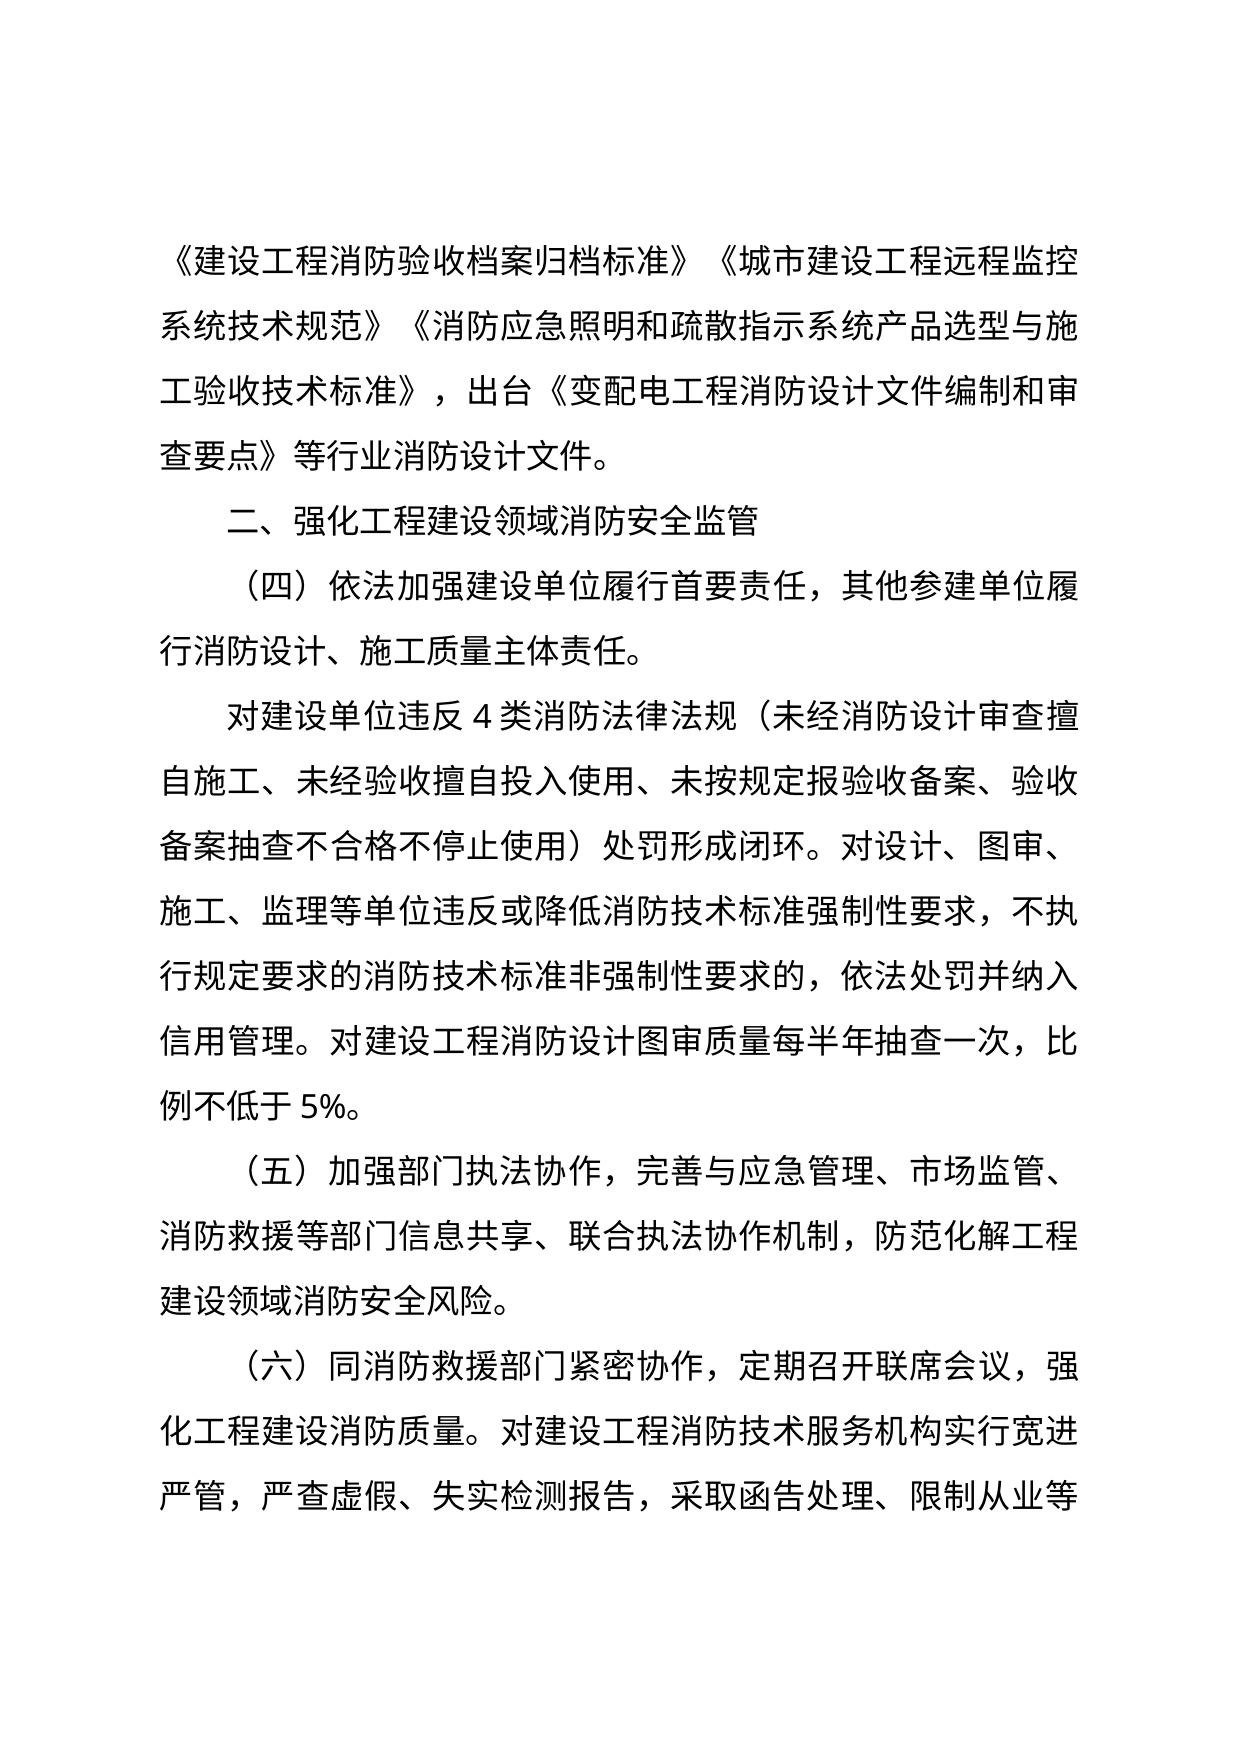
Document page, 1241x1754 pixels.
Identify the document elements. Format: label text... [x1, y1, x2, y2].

text 二、强化工程建设领域消防安全监管 [159, 487, 1081, 552]
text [159, 227, 1081, 487]
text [159, 1332, 1081, 1527]
text （四）依法加强建设单位履行首要责任，其他参建单位履行消防设计、施工质量主体责任。 [159, 552, 1081, 682]
text （五）加强部门执法协作，完善与应急管理、市场监管、消防救援等部门信息共享、联合执法协作机制，防范化解工程建设领域消防安全风险。 [159, 1137, 1081, 1332]
text 对建设单位违反4类消防法律法规（未经消防设计审查擅自施工、未经验收擅自投入使用、未按规定报验收备案、验收备案抽查不合格不停止使用）处罚形成闭环。对设计、图审、施工、监理等单位违反或降低消防技术标准强制性要求，不执行规定要求的消防技术标准非强制性要求的，依法处罚并纳入信用管理。对建设工程消防设计图审质量每半年抽查一次，比例不低于5%。 [159, 682, 1081, 1137]
